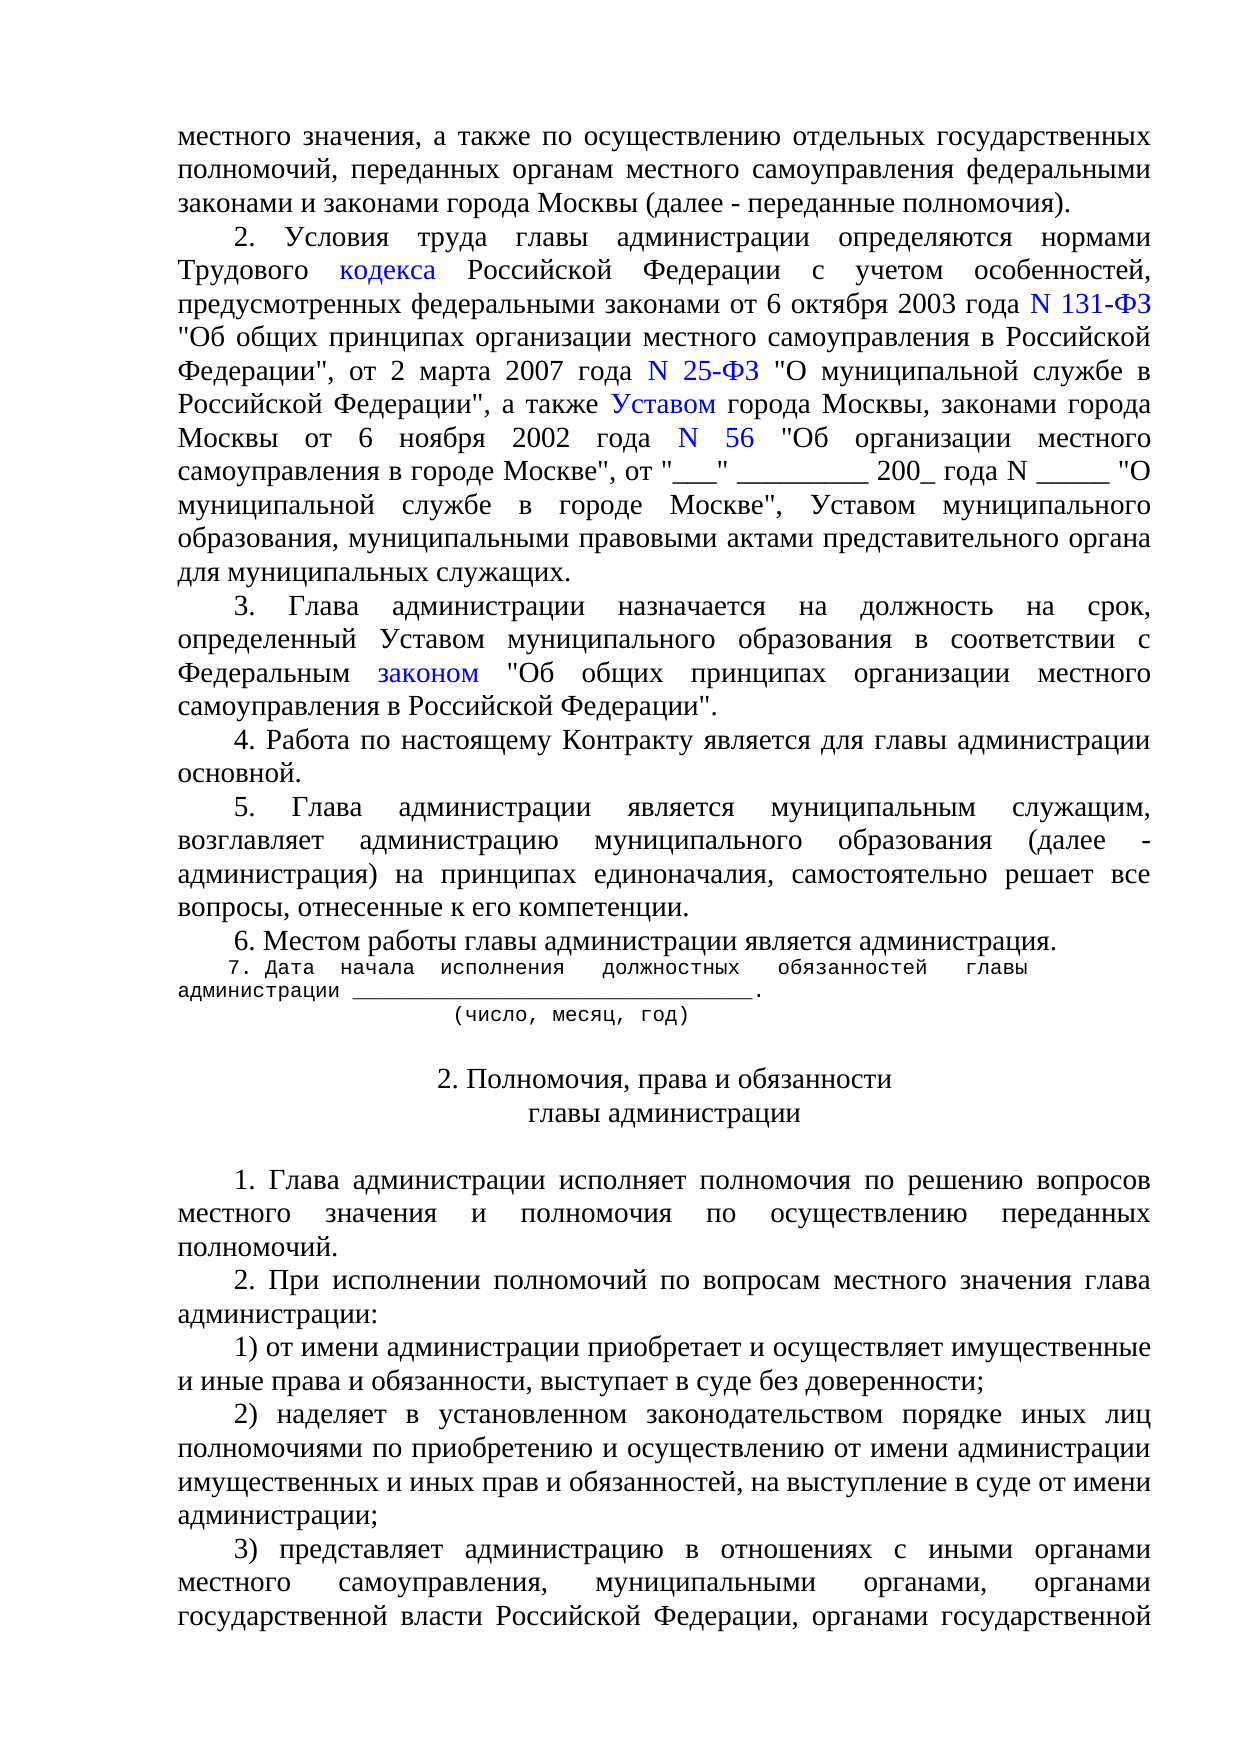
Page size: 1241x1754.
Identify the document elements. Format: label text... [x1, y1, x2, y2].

text 2. Полномочия, права и обязанности [177, 1061, 1152, 1095]
text 7. Дата начала исполнения должностных обязанностей главы [177, 957, 1152, 980]
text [177, 118, 1152, 219]
text 5. Глава администрации является муниципальным служащим, возглавляет администрацию муниципального образования (далее - администрация) на принципах единоначалия, самостоятельно решает все вопросы, отнесенные к его компетенции. [177, 789, 1152, 923]
text 1. Глава администрации исполняет полномочия по решению вопросов местного значения и полномочия по осуществлению переданных полномочий. [177, 1162, 1152, 1262]
text 3. Глава администрации назначается на должность на срок, определенный Уставом муниципального образования в соответствии с Федеральным законом "Об общих принципах организации местного самоуправления в Российской Федерации". [177, 588, 1152, 722]
text (число, месяц, год) [177, 1004, 1152, 1028]
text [177, 1531, 1152, 1631]
text 6. Местом работы главы администрации является администрация. [177, 923, 1152, 957]
text 4. Работа по настоящему Контракту является для главы администрации основной. [177, 722, 1152, 789]
text 2) наделяет в установленном законодательством порядке иных лиц полномочиями по приобретению и осуществлению от имени администрации имущественных и иных прав и обязанностей, на выступление в суде от имени администрации; [177, 1397, 1152, 1531]
text главы администрации [177, 1095, 1152, 1128]
text 2. При исполнении полномочий по вопросам местного значения глава администрации: [177, 1262, 1152, 1329]
text 1) от имени администрации приобретает и осуществляет имущественные и иные права и обязанности, выступает в суде без доверенности; [177, 1329, 1152, 1397]
text 2. Условия труда главы администрации определяются нормами Трудового кодекса Российской Федерации с учетом особенностей, предусмотренных федеральными законами от 6 октября 2003 года N 131-ФЗ "Об общих принципах организации местного самоуправления в Российской Федерации", от 2 марта 2007 года N 25-ФЗ "О муниципальной службе в Российской Федерации", а также Уставом города Москвы, законами города Москвы от 6 ноября 2002 года N 56 "Об организации местного самоуправления в городе Москве", от "___" _________ 200_ года N _____ "О муниципальной службе в городе Москве", Уставом муниципального образования, муниципальными правовыми актами представительного органа для муниципальных служащих. [177, 219, 1152, 588]
text администрации ________________________________. [177, 980, 1152, 1004]
